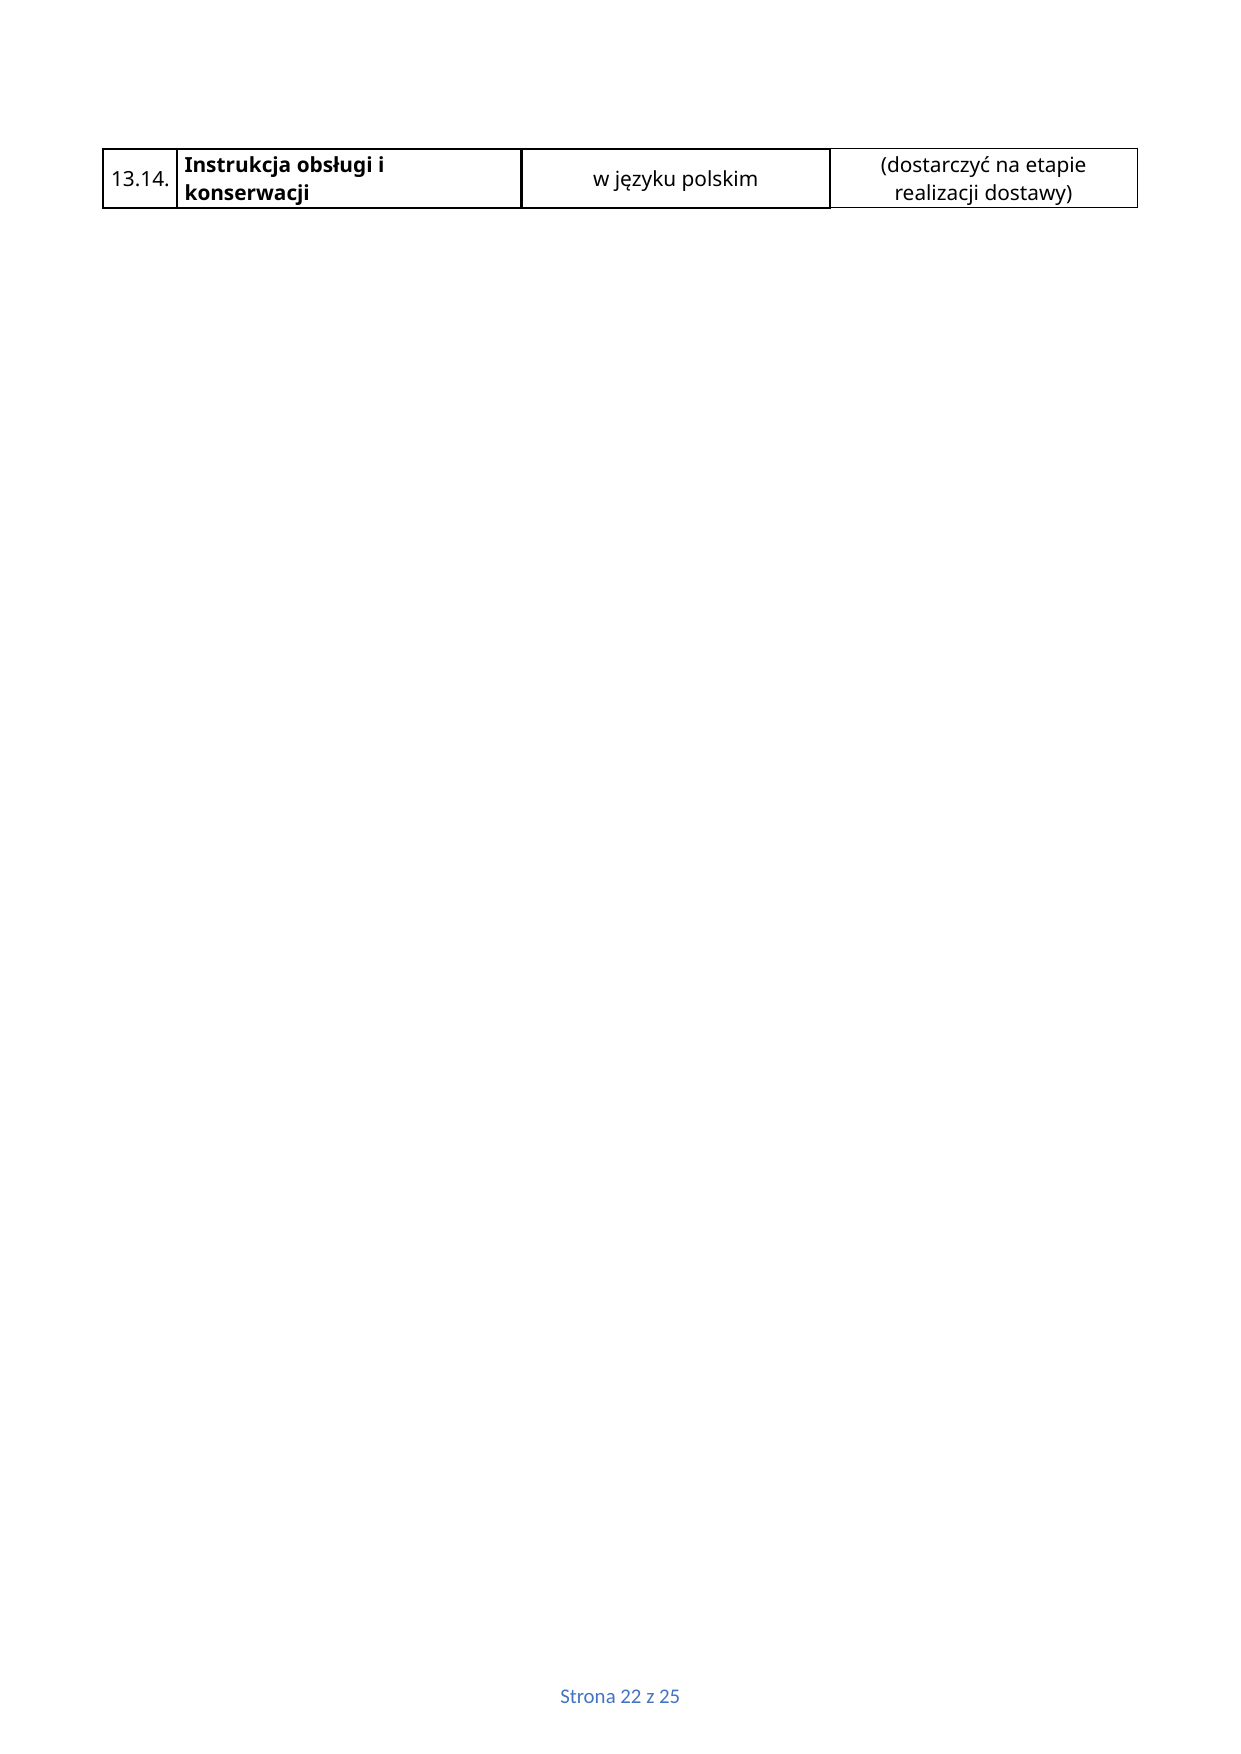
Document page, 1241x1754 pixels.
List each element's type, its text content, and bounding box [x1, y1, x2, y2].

table_cell Instrukcja obsługi i konserwacji [178, 150, 520, 207]
table_cell w języku polskim [523, 150, 829, 207]
table_cell 13.14. [104, 150, 176, 207]
table_cell (dostarczyć na etapie realizacji dostawy) [831, 149, 1137, 207]
